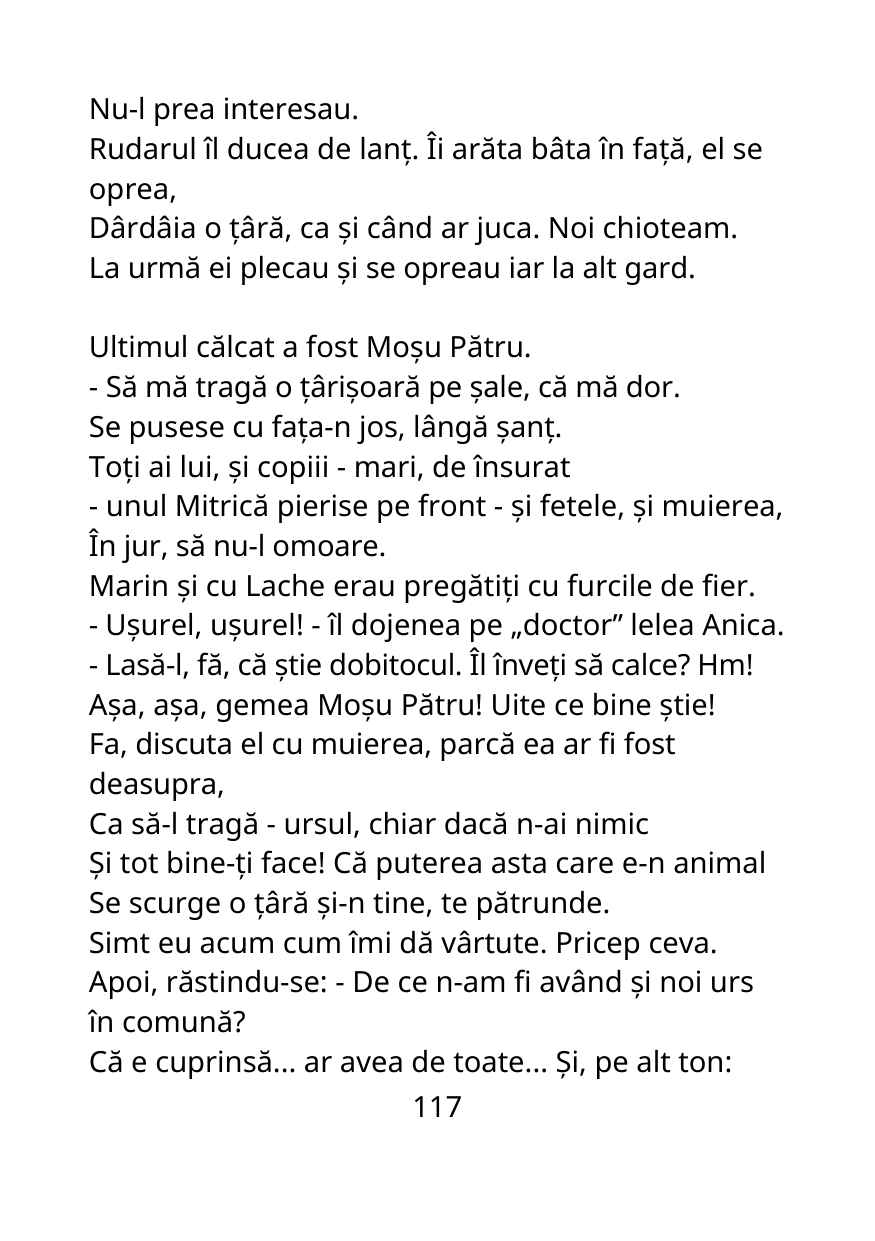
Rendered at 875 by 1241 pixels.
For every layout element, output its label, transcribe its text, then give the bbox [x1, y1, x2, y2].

text - Să mă tragă o ţârişoară pe şale, că mă dor. [89, 366, 785, 406]
text Rudarul îl ducea de lanţ. Îi arăta bâta în faţă, el se oprea, [89, 128, 785, 208]
text Ultimul călcat a fost Moşu Pătru. [89, 327, 785, 366]
text Şi tot bine-ţi face! Că puterea asta care e-n animal [89, 843, 785, 882]
text Nu-l prea interesau. [89, 89, 785, 128]
text - Uşurel, uşurel! - îl dojenea pe „doctor” lelea Anica. [89, 604, 785, 644]
text Dârdâia o ţâră, ca şi când ar juca. Noi chioteam. [89, 208, 785, 247]
text Se scurge o ţâră şi-n tine, te pătrunde. [89, 882, 785, 922]
text Aşa, aşa, gemea Moşu Pătru! Uite ce bine ştie! [89, 684, 785, 724]
text Ca să-l tragă - ursul, chiar dacă n-ai nimic [89, 803, 785, 843]
text Apoi, răstindu-se: - De ce n-am fi având şi noi urs în comună? [89, 962, 785, 1041]
text - Lasă-l, fă, că ştie dobitocul. Îl înveţi să calce? Hm! [89, 644, 785, 684]
text - unul Mitrică pierise pe front - şi fetele, şi muierea, [89, 486, 785, 525]
text Că e cuprinsă... ar avea de toate... Şi, pe alt ton: [89, 1041, 785, 1081]
text Simt eu acum cum îmi dă vârtute. Pricep ceva. [89, 922, 785, 962]
text La urmă ei plecau şi se opreau iar la alt gard. [89, 247, 785, 287]
text Fa, discuta el cu muierea, parcă ea ar fi fost deasupra, [89, 724, 785, 803]
text Marin şi cu Lache erau pregătiţi cu furcile de fier. [89, 565, 785, 604]
text Se pusese cu faţa-n jos, lângă şanţ. [89, 406, 785, 446]
text Toţi ai lui, şi copiii - mari, de însurat [89, 446, 785, 486]
text În jur, să nu-l omoare. [89, 525, 785, 565]
